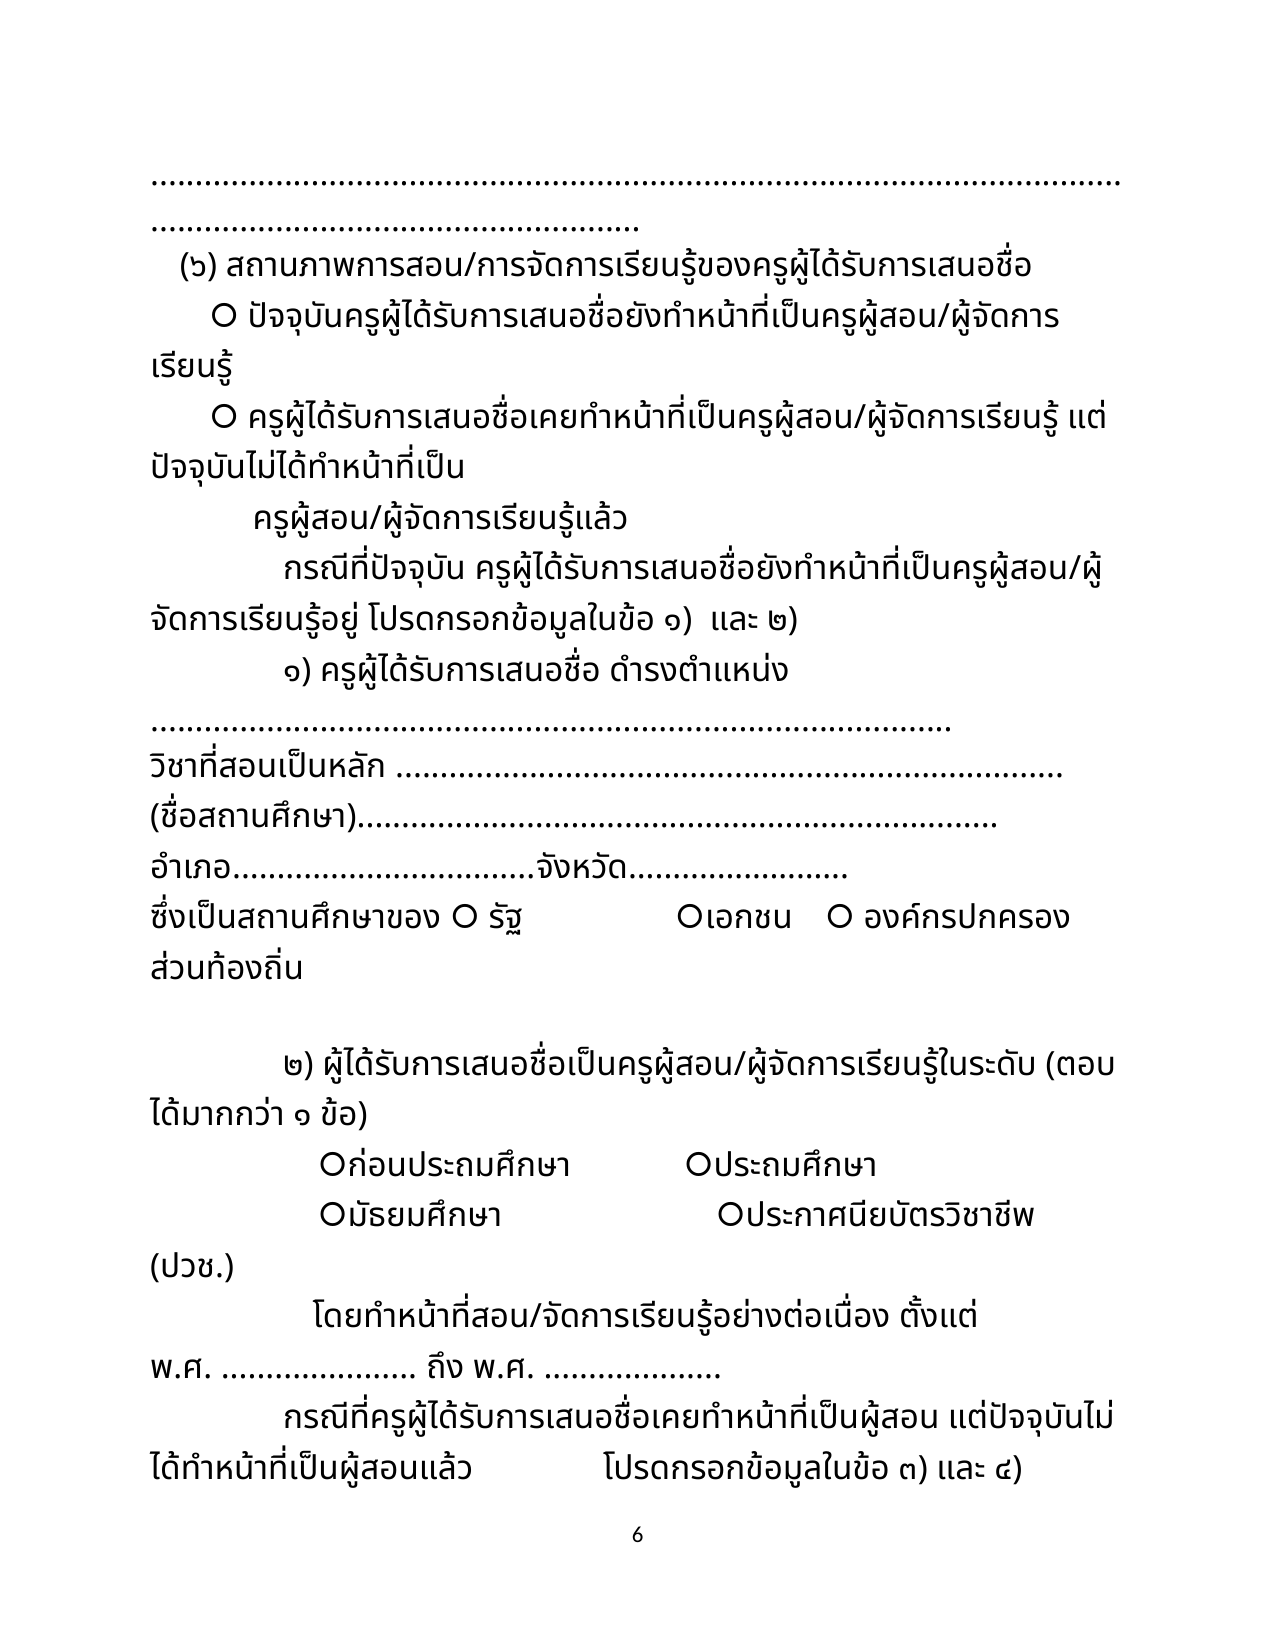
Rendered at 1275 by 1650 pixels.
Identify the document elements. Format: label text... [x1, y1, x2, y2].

text โดยทำหน้าที่สอน/จัดการเรียนรู้อย่างต่อเนื่อง ตั้งแต่ พ.ศ. ...................... ถึง พ.ศ. .................... [150, 1292, 1125, 1393]
text ครูผู้ได้รับการเสนอชื่อเคยทำหน้าที่เป็นครูผู้สอน/ผู้จัดการเรียนรู้ แต่ปัจจุบันไม่ได้ทำหน้าที่เป็น [150, 392, 1125, 493]
text (๖) สถานภาพการสอน/การจัดการเรียนรู้ของครูผู้ได้รับการเสนอชื่อ [150, 241, 1125, 291]
text กรณีที่ครูผู้ได้รับการเสนอชื่อเคยทำหน้าที่เป็นผู้สอน แต่ปัจจุบันไม่ได้ทำหน้าที่เป็นผู้สอนแล้ว โปรดกรอกข้อมูลในข้อ ๓) และ ๔) [150, 1393, 1125, 1494]
text ก่อนประถมศึกษา ประถมศึกษา [150, 1141, 1125, 1191]
text มัธยมศึกษา ประกาศนียบัตรวิชาชีพ (ปวช.) [150, 1191, 1125, 1292]
text ครูผู้สอน/ผู้จัดการเรียนรู้แล้ว [150, 493, 1125, 544]
text วิชาที่สอนเป็นหลัก ........................................................................... [150, 741, 1125, 792]
text ๑) ครูผู้ได้รับการเสนอชื่อ ดำรงตำแหน่ง .......................................................................................... [150, 645, 1125, 741]
text ปัจจุบันครูผู้ได้รับการเสนอชื่อยังทำหน้าที่เป็นครูผู้สอน/ผู้จัดการเรียนรู้ [150, 291, 1125, 392]
text (ชื่อสถานศึกษา)........................................................................ อำเภอ..................................จังหวัด….......…………... [150, 792, 1125, 893]
text ๒) ผู้ได้รับการเสนอชื่อเป็นครูผู้สอน/ผู้จัดการเรียนรู้ในระดับ (ตอบได้มากกว่า ๑ ข้อ) [150, 1039, 1125, 1141]
text กรณีที่ปัจจุบัน ครูผู้ได้รับการเสนอชื่อยังทำหน้าที่เป็นครูผู้สอน/ผู้จัดการเรียนรู้อยู่ โปรดกรอกข้อมูลในข้อ ๑) และ ๒) [150, 544, 1125, 645]
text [150, 150, 1125, 241]
text ซึ่งเป็นสถานศึกษาของ รัฐ เอกชน องค์กรปกครองส่วนท้องถิ่น [150, 893, 1125, 994]
